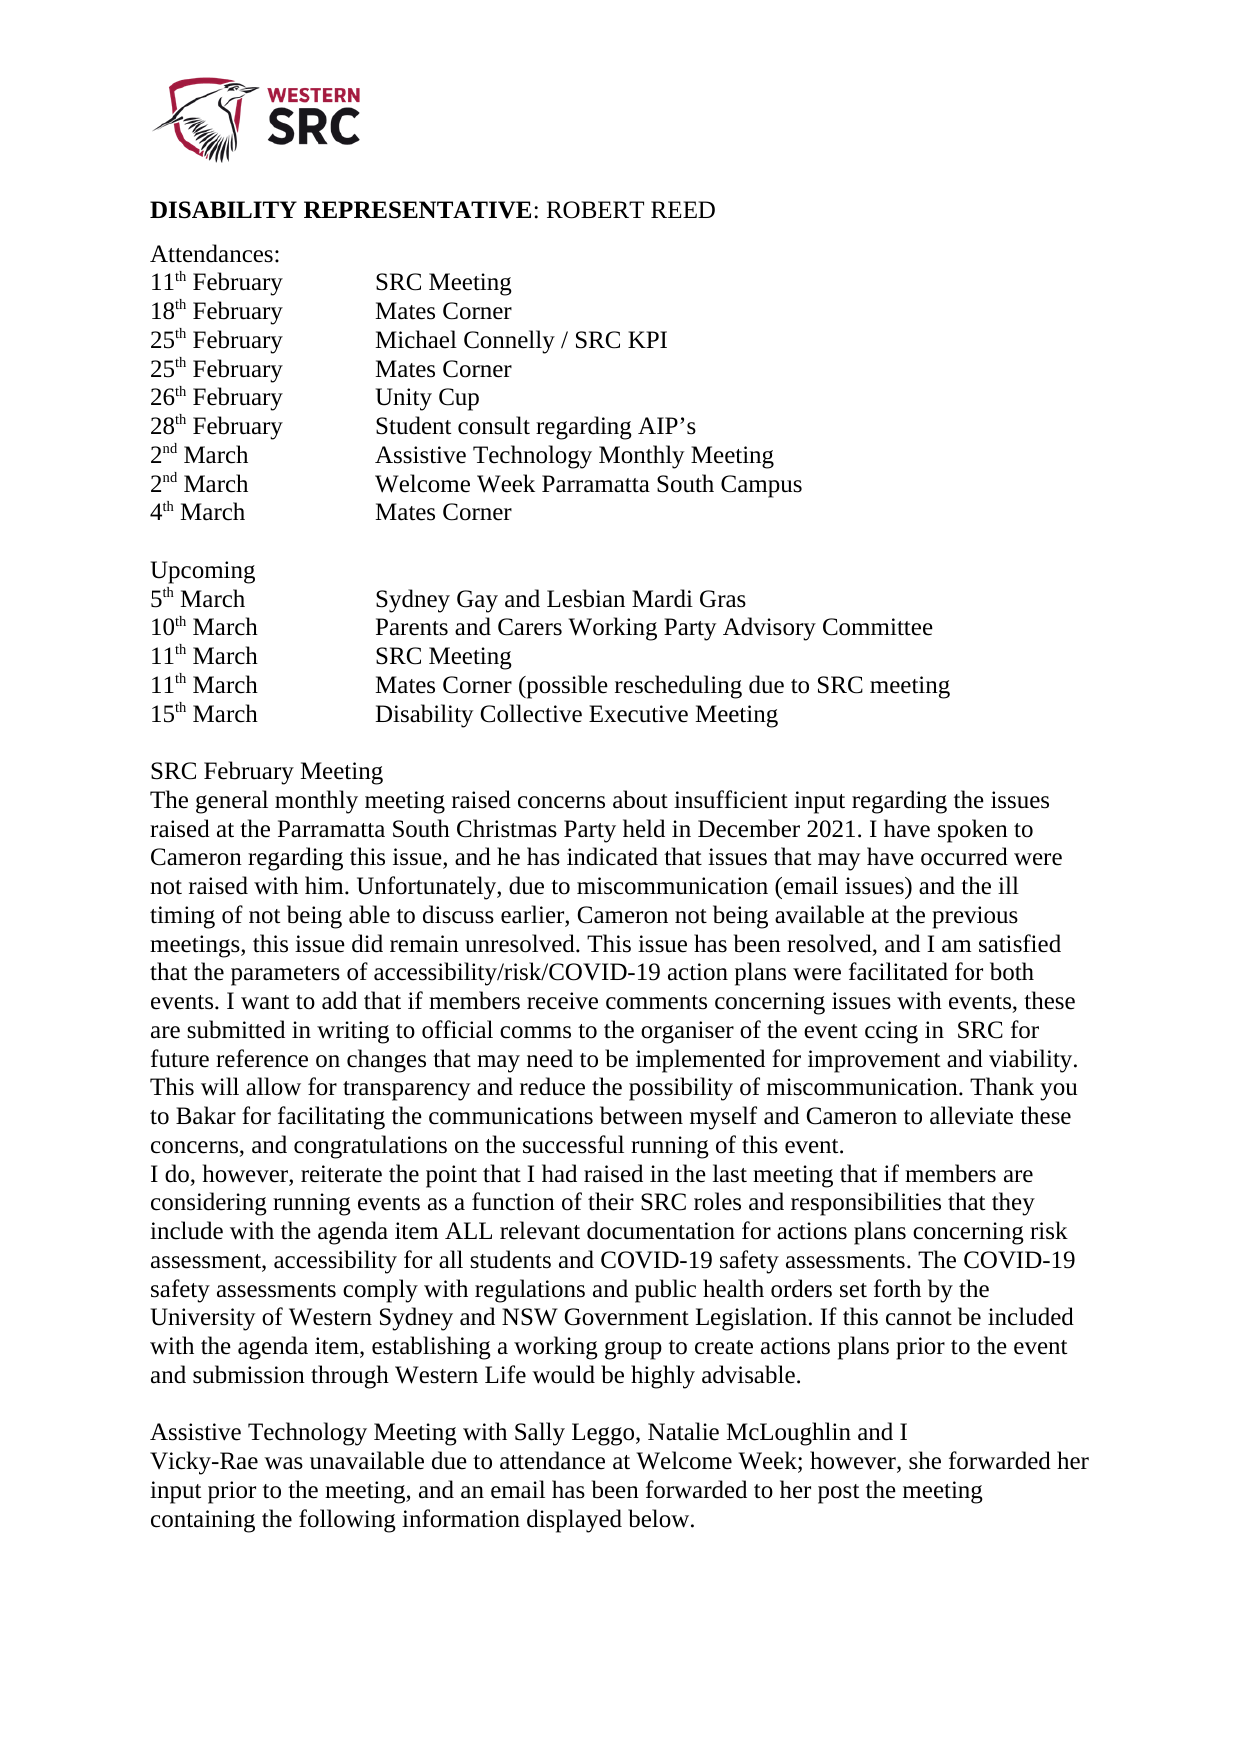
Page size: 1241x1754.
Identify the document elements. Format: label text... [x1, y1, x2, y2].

text 2nd March Welcome Week Parramatta South Campus [150, 469, 1090, 497]
text DISABILITY REPRESENTATIVE: ROBERT REED [150, 196, 1090, 224]
text 15th March Disability Collective Executive Meeting [150, 699, 1090, 727]
text 4th March Mates Corner [150, 497, 1090, 526]
text 5th March Sydney Gay and Lesbian Mardi Gras [150, 584, 1090, 612]
text 10th March Parents and Carers Working Party Advisory Committee [150, 612, 1090, 641]
text Vicky-Rae was unavailable due to attendance at Welcome Week; however, she forwarded her input prior to the meeting, and an email has been forwarded to her post the meeting containing the following information displayed below. [150, 1446, 1090, 1532]
text I do, however, reiterate the point that I had raised in the last meeting that if members are considering running events as a function of their SRC roles and responsibilities that they include with the agenda item ALL relevant documentation for actions plans concerning risk assessment, accessibility for all students and COVID-19 safety assessments. The COVID-19 safety assessments comply with regulations and public health orders set forth by the University of Western Sydney and NSW Government Legislation. If this cannot be included with the agenda item, establishing a working group to create actions plans prior to the event and submission through Western Life would be highly advisable. [150, 1159, 1090, 1389]
text The general monthly meeting raised concerns about insufficient input regarding the issues raised at the Parramatta South Christmas Party held in December 2021. I have spoken to Cameron regarding this issue, and he has indicated that issues that may have occurred were not raised with him. Unfortunately, due to miscommunication (email issues) and the ill timing of not being able to discuss earlier, Cameron not being available at the previous meetings, this issue did remain unresolved. This issue has been resolved, and I am satisfied that the parameters of accessibility/risk/COVID-19 action plans were facilitated for both events. I want to add that if members receive comments concerning issues with events, these are submitted in writing to official comms to the organiser of the event ccing in SRC for future reference on changes that may need to be implemented for improvement and viability. This will allow for transparency and reduce the possibility of miscommunication. Thank you to Bakar for facilitating the communications between myself and Cameron to alleviate these concerns, and congratulations on the successful running of this event. [150, 785, 1090, 1159]
text 11th March SRC Meeting [150, 641, 1090, 670]
picture [150, 73, 364, 177]
text 25th February Michael Connelly / SRC KPI [150, 325, 1090, 354]
text 18th February Mates Corner [150, 296, 1090, 325]
text SRC February Meeting [150, 756, 1090, 785]
text Attendances: [150, 239, 1090, 267]
text 25th February Mates Corner [150, 354, 1090, 382]
text Assistive Technology Meeting with Sally Leggo, Natalie McLoughlin and I [150, 1417, 1090, 1446]
text 11th February SRC Meeting [150, 267, 1090, 296]
text 28th February Student consult regarding AIP’s [150, 411, 1090, 440]
text Upcoming [150, 555, 1090, 584]
text 11th March Mates Corner (possible rescheduling due to SRC meeting [150, 670, 1090, 699]
text 2nd March Assistive Technology Monthly Meeting [150, 440, 1090, 469]
text 26th February Unity Cup [150, 382, 1090, 411]
